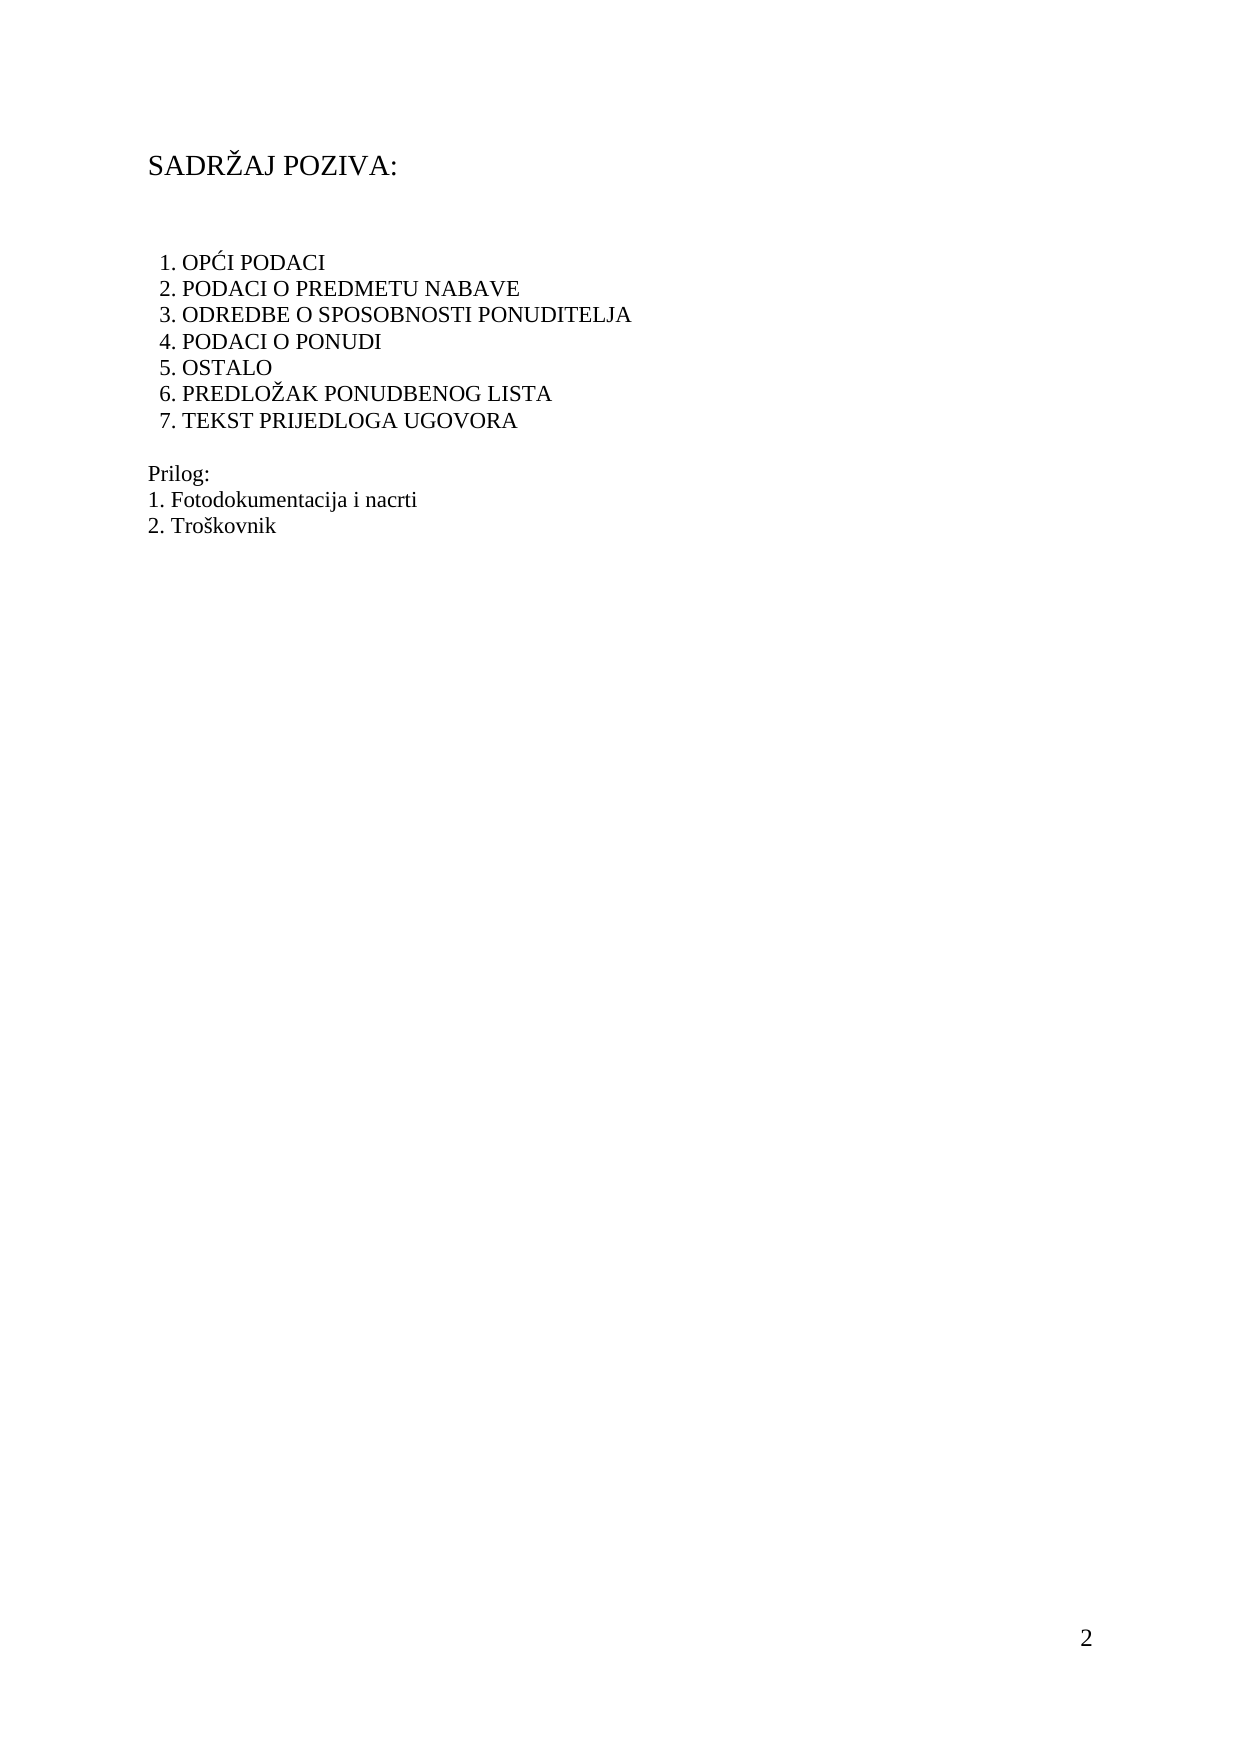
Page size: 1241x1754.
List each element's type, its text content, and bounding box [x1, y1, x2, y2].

text 4. PODACI O PONUDI [148, 328, 1092, 354]
text 3. ODREDBE O SPOSOBNOSTI PONUDITELJA [148, 301, 1092, 328]
text 6. PREDLOŽAK PONUDBENOG LISTA [148, 381, 1092, 407]
text 1. Fotodokumentacija i nacrti [148, 486, 1092, 512]
text SADRŽAJ POZIVA: [148, 148, 1092, 181]
text 2. PODACI O PREDMETU NABAVE [148, 275, 1092, 301]
text 2. Troškovnik [148, 512, 1092, 539]
text 1. OPĆI PODACI [148, 249, 1092, 275]
text 7. TEKST PRIJEDLOGA UGOVORA [148, 407, 1092, 433]
text 5. OSTALO [148, 354, 1092, 381]
text Prilog: [148, 459, 1092, 486]
